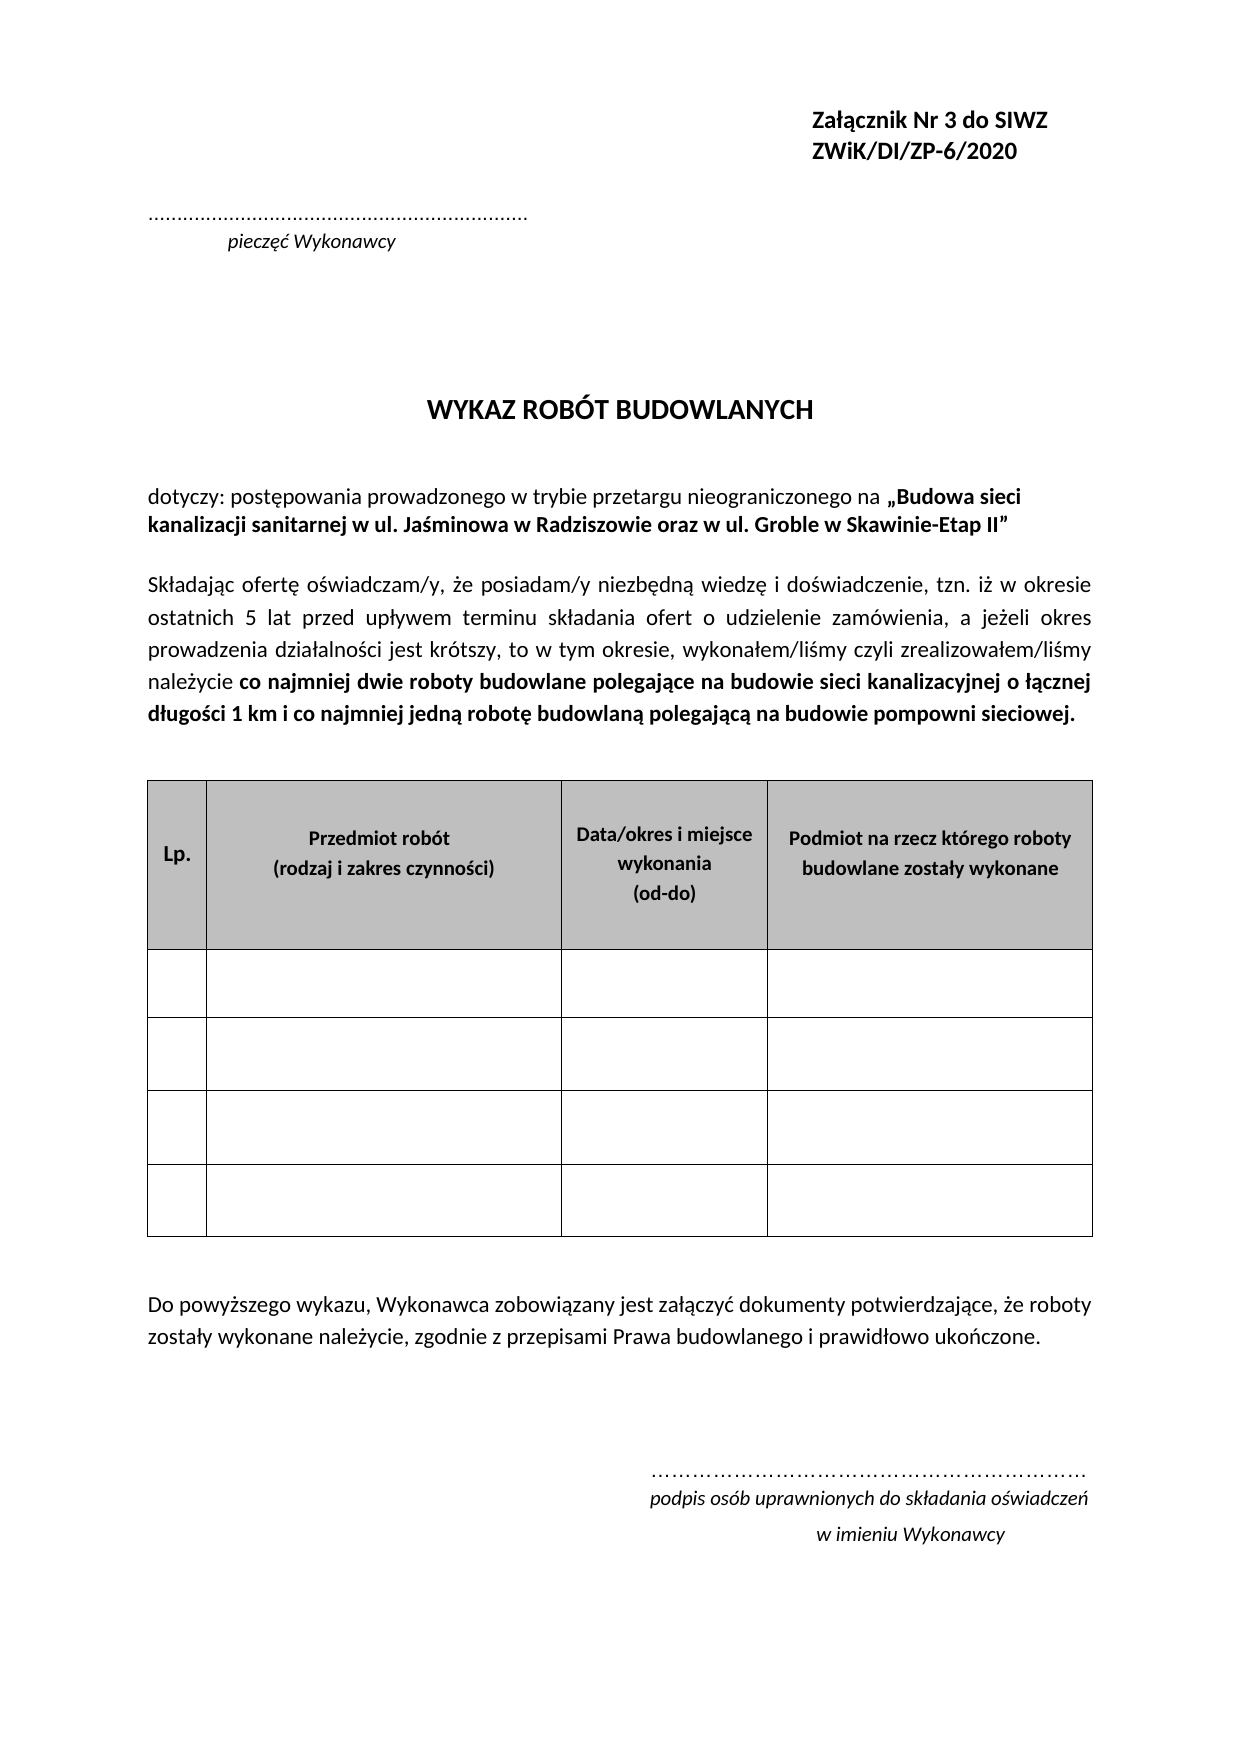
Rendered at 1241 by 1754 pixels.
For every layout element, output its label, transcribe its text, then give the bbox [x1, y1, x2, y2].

text WYKAZ ROBÓT BUDOWLANYCH [148, 391, 1093, 427]
text ……………………………………………………… podpis osób uprawnionych do składania oświadczeń [650, 1458, 1093, 1511]
table_header Przedmiot robót (rodzaj i zakres czynności) [207, 781, 561, 949]
table_cell [207, 1091, 561, 1164]
table_cell [148, 1091, 206, 1164]
table_header Data/okres i miejsce wykonania (od-do) [562, 781, 767, 949]
table_cell [562, 950, 767, 1017]
text .................................................................. [148, 200, 1093, 224]
text w imieniu Wykonawcy [206, 1521, 1093, 1546]
text Do powyższego wykazu, Wykonawca zobowiązany jest załączyć dokumenty potwierdzające, że roboty zostały wykonane należycie, zgodnie z przepisami Prawa budowlanego i prawidłowo ukończone. [148, 1290, 1093, 1350]
text Składając ofertę oświadczam/y, że posiadam/y niezbędną wiedzę i doświadczenie, tzn. iż w okresie ostatnich 5 lat przed upływem terminu składania ofert o udzielenie zamówienia, a jeżeli okres prowadzenia działalności jest krótszy, to w tym okresie, wykonałem/liśmy czyli zrealizowałem/liśmy należycie co najmniej dwie roboty budowlane polegające na budowie sieci kanalizacyjnej o łącznej długości 1 km i co najmniej jedną robotę budowlaną polegającą na budowie pompowni sieciowej. [148, 571, 1093, 727]
subtitle ZWiK/DI/ZP-6/2020 [812, 135, 1093, 165]
table_header Lp. [148, 781, 206, 949]
table_cell [768, 1018, 1092, 1090]
text Załącznik Nr 3 do SIWZ [812, 104, 1093, 135]
table_cell [562, 1165, 767, 1236]
table_cell [768, 1165, 1092, 1236]
text dotyczy: postępowania prowadzonego w trybie przetargu nieograniczonego na „Budowa sieci kanalizacji sanitarnej w ul. Jaśminowa w Radziszowie oraz w ul. Groble w Skawinie-Etap II” [148, 482, 1093, 538]
text pieczęć Wykonawcy [148, 228, 1093, 253]
table_cell [207, 1018, 561, 1090]
table_cell [207, 950, 561, 1017]
table_cell [148, 1018, 206, 1090]
table_cell [148, 950, 206, 1017]
table_cell [562, 1018, 767, 1090]
table_cell [768, 1091, 1092, 1164]
table_cell [768, 950, 1092, 1017]
table_cell [207, 1165, 561, 1236]
table_cell [562, 1091, 767, 1164]
table_header Podmiot na rzecz którego roboty budowlane zostały wykonane [768, 781, 1092, 949]
table_cell [148, 1165, 206, 1236]
